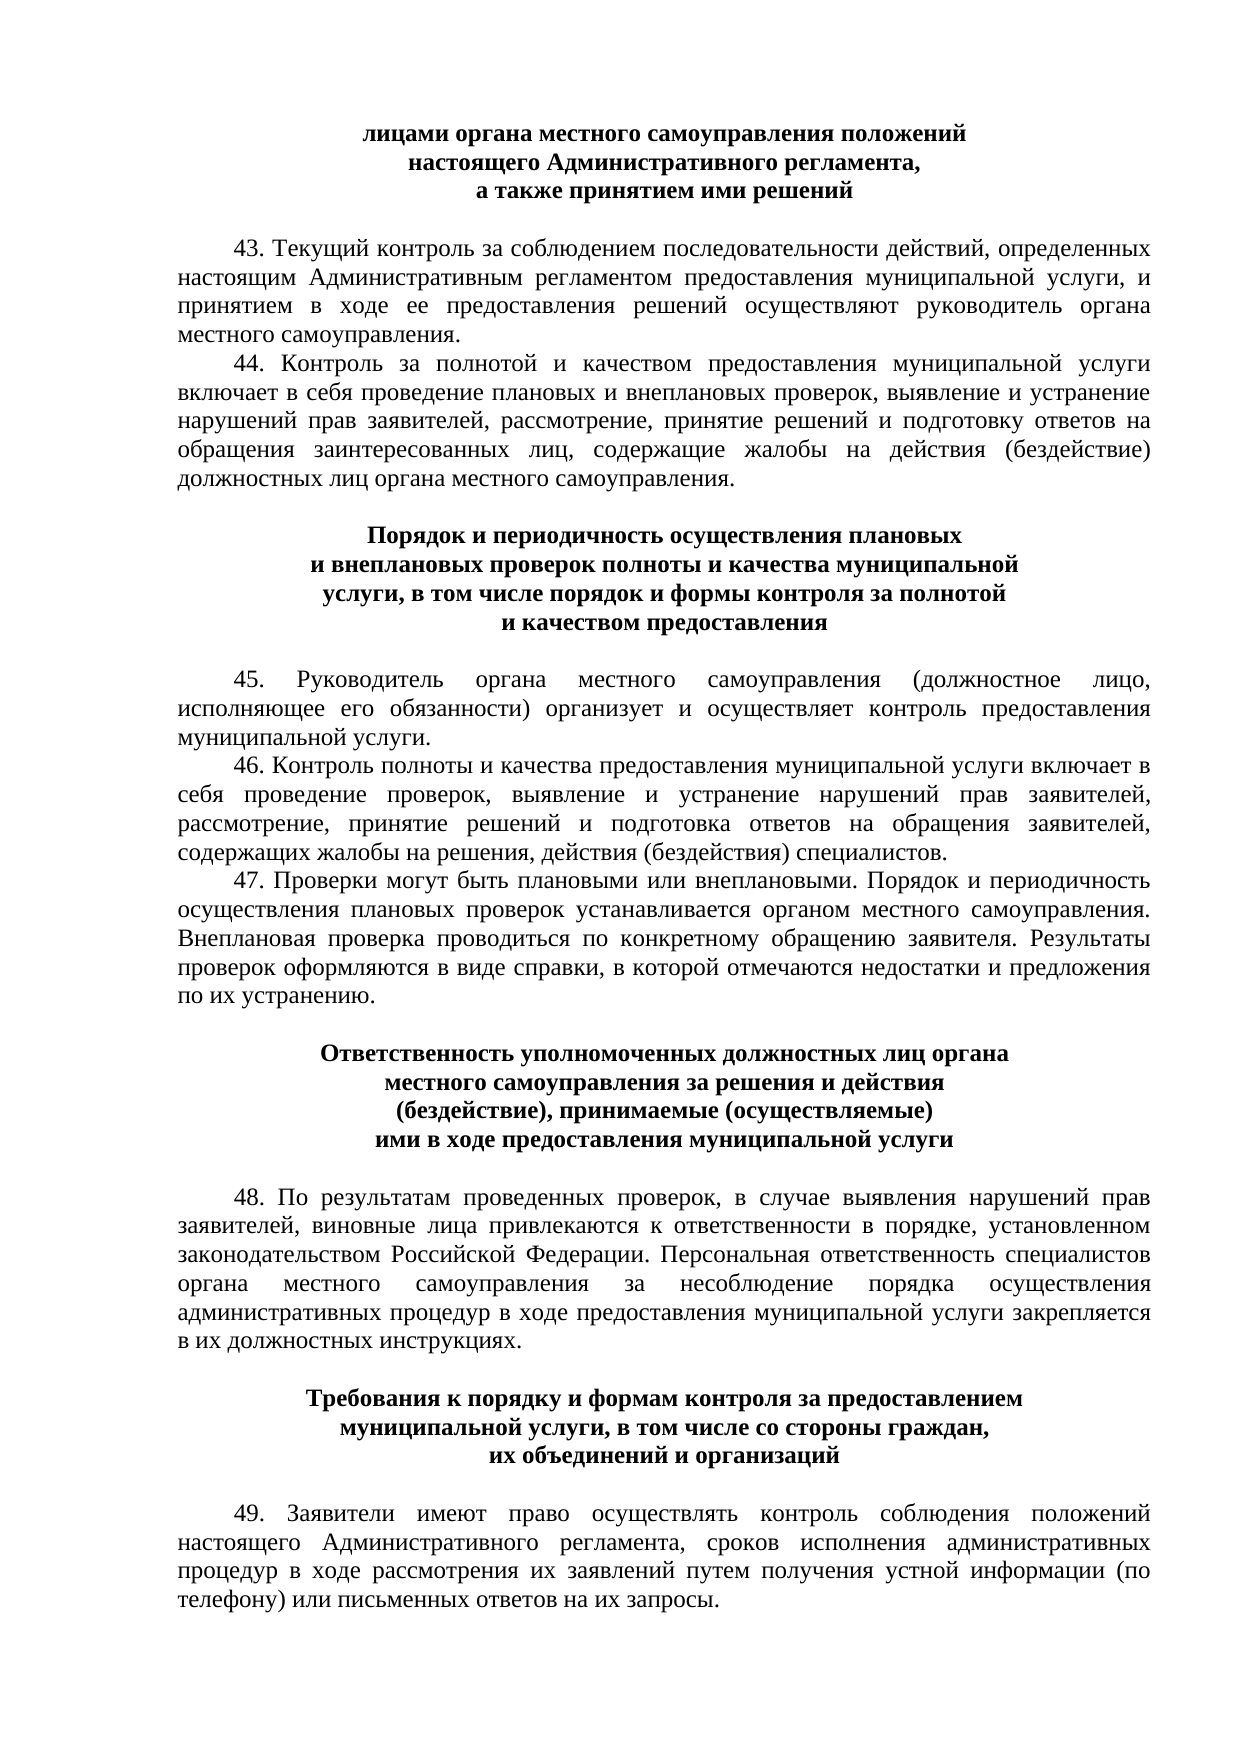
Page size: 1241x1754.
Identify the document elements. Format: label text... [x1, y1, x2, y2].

text 46. Контроль полноты и качества предоставления муниципальной услуги включает в себя проведение проверок, выявление и устранение нарушений прав заявителей, рассмотрение, принятие решений и подготовка ответов на обращения заявителей, содержащих жалобы на решения, действия (бездействия) специалистов. [177, 751, 1152, 866]
title услуги, в том числе порядок и формы контроля за полнотой [177, 578, 1152, 607]
title местного самоуправления за решения и действия [177, 1067, 1152, 1096]
text 45. Руководитель органа местного самоуправления (должностное лицо, исполняющее его обязанности) организует и осуществляет контроль предоставления муниципальной услуги. [177, 664, 1152, 751]
title Требования к порядку и формам контроля за предоставлением [177, 1383, 1152, 1412]
title муниципальной услуги, в том числе со стороны граждан, [177, 1412, 1152, 1441]
title Порядок и периодичность осуществления плановых [177, 521, 1152, 549]
title ими в ходе предоставления муниципальной услуги [177, 1124, 1152, 1153]
text 47. Проверки могут быть плановыми или внеплановыми. Порядок и периодичность осуществления плановых проверок устанавливается органом местного самоуправления. Внеплановая проверка проводиться по конкретному обращению заявителя. Результаты проверок оформляются в виде справки, в которой отмечаются недостатки и предложения по их устранению. [177, 866, 1152, 1009]
title их объединений и организаций [177, 1441, 1152, 1469]
title Ответственность уполномоченных должностных лиц органа [177, 1038, 1152, 1067]
title и качеством предоставления [177, 607, 1152, 636]
text 43. Текущий контроль за соблюдением последовательности действий, определенных настоящим Административным регламентом предоставления муниципальной услуги, и принятием в ходе ее предоставления решений осуществляют руководитель органа местного самоуправления. [177, 233, 1152, 348]
title лицами органа местного самоуправления положений [177, 118, 1152, 147]
title настоящего Административного регламента, [177, 147, 1152, 176]
title и внеплановых проверок полноты и качества муниципальной [177, 549, 1152, 578]
title а также принятием ими решений [177, 176, 1152, 204]
title (бездействие), принимаемые (осуществляемые) [177, 1096, 1152, 1124]
text 48. По результатам проведенных проверок, в случае выявления нарушений прав заявителей, виновные лица привлекаются к ответственности в порядке, установленном законодательством Российской Федерации. Персональная ответственность специалистов органа местного самоуправления за несоблюдение порядка осуществления административных процедур в ходе предоставления муниципальной услуги закрепляется в их должностных инструкциях. [177, 1182, 1152, 1354]
text 49. Заявители имеют право осуществлять контроль соблюдения положений настоящего Административного регламента, сроков исполнения административных процедур в ходе рассмотрения их заявлений путем получения устной информации (по телефону) или письменных ответов на их запросы. [177, 1498, 1152, 1613]
text 44. Контроль за полнотой и качеством предоставления муниципальной услуги включает в себя проведение плановых и внеплановых проверок, выявление и устранение нарушений прав заявителей, рассмотрение, принятие решений и подготовку ответов на обращения заинтересованных лиц, содержащие жалобы на действия (бездействие) должностных лиц органа местного самоуправления. [177, 348, 1152, 492]
